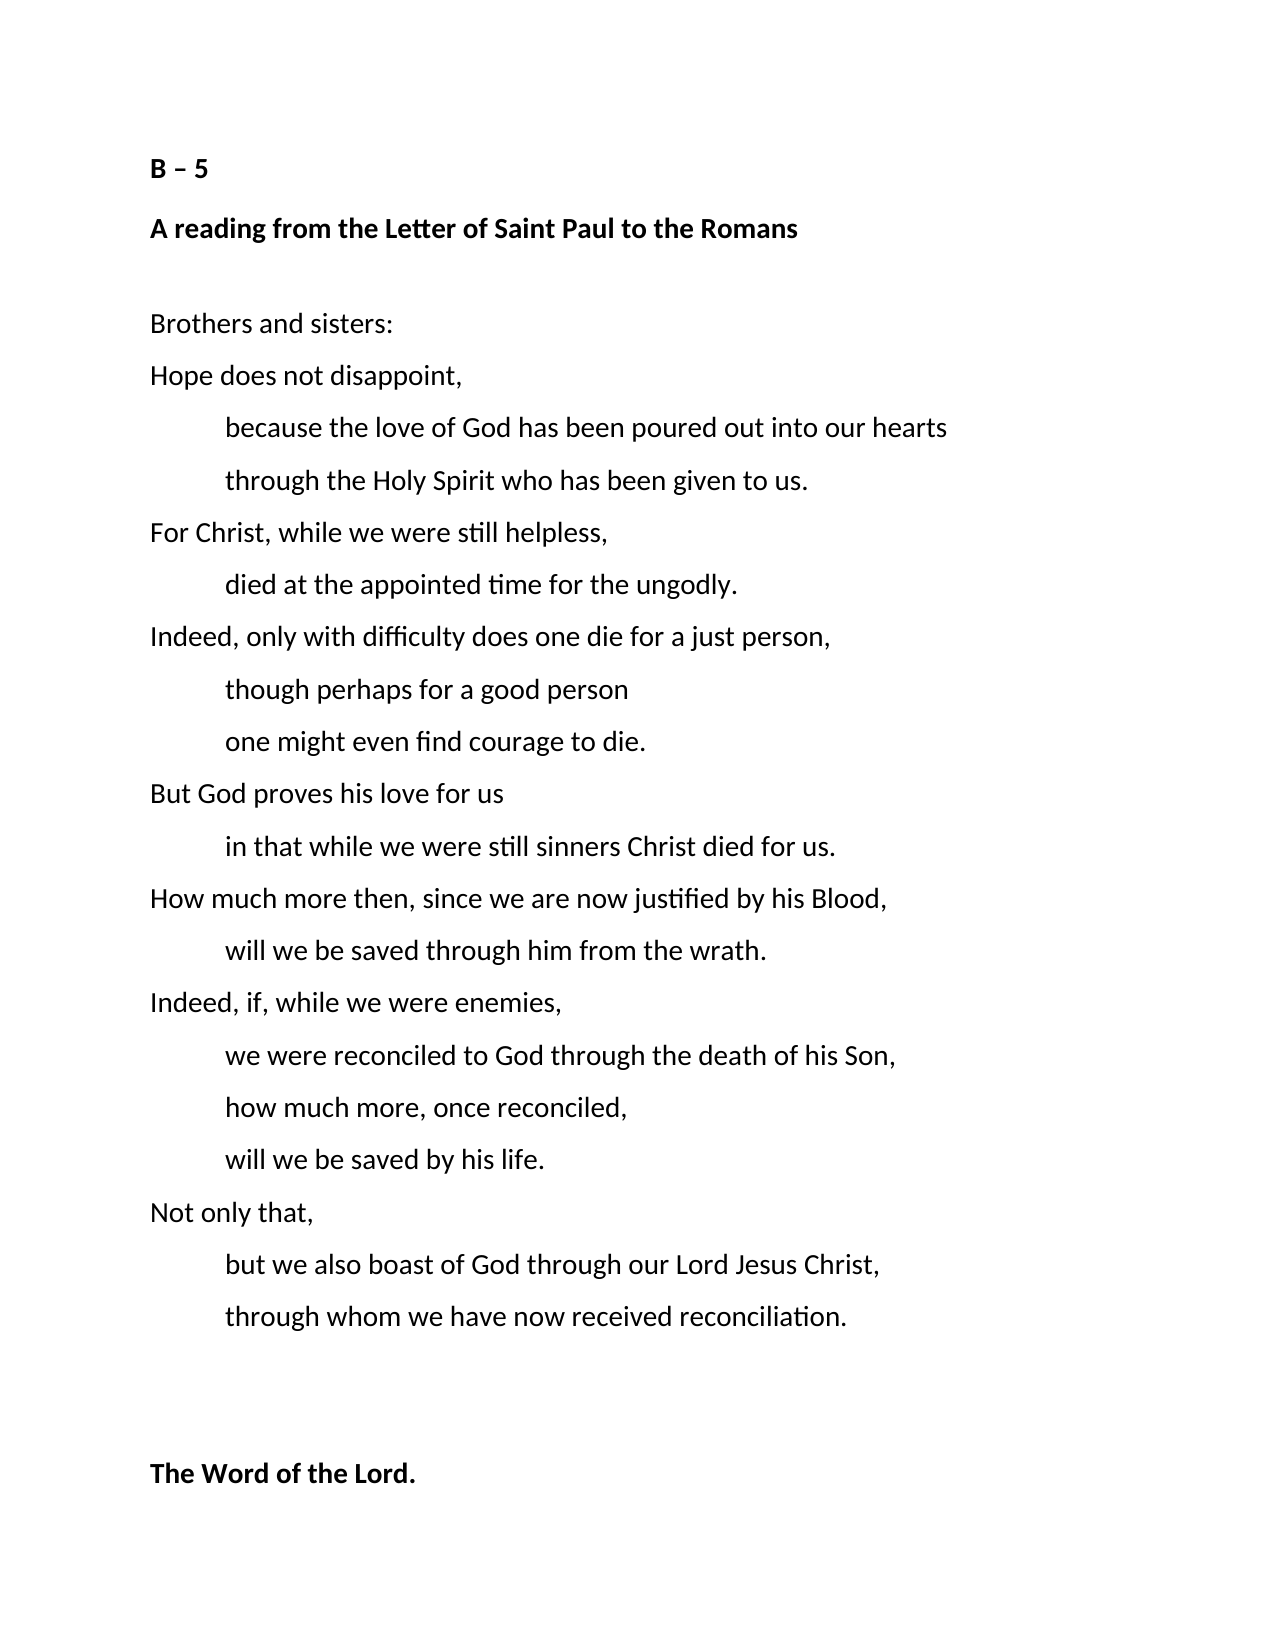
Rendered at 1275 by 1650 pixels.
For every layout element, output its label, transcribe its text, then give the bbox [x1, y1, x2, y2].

text Indeed, if, while we were enemies, [150, 984, 1125, 1020]
text in that while we were still sinners Christ died for us. [150, 828, 1125, 863]
text How much more then, since we are now justified by his Blood, [150, 880, 1125, 916]
text Indeed, only with difficulty does one die for a just person, [150, 618, 1125, 654]
text Not only that, [150, 1194, 1125, 1229]
subtitle A reading from the Letter of Saint Paul to the Romans [150, 211, 1125, 246]
text But God proves his love for us [150, 775, 1125, 811]
text died at the appointed time for the ungodly. [150, 566, 1125, 602]
text because the love of God has been poured out into our hearts [150, 409, 1125, 445]
text one might even find courage to die. [150, 723, 1125, 759]
text but we also boast of God through our Lord Jesus Christ, [150, 1246, 1125, 1282]
text though perhaps for a good person [150, 671, 1125, 706]
text will we be saved by his life. [150, 1141, 1125, 1177]
text Hope does not disappoint, [150, 357, 1125, 393]
text will we be saved through him from the wrath. [150, 932, 1125, 968]
text how much more, once reconciled, [150, 1089, 1125, 1125]
text The Word of the Lord. [150, 1455, 1125, 1491]
text we were reconciled to God through the death of his Son, [150, 1037, 1125, 1072]
text Brothers and sisters: [150, 305, 1125, 340]
text For Christ, while we were still helpless, [150, 514, 1125, 549]
subtitle B – 5 [150, 150, 1125, 186]
text through the Holy Spirit who has been given to us. [150, 462, 1125, 497]
text through whom we have now received reconciliation. [150, 1298, 1125, 1334]
